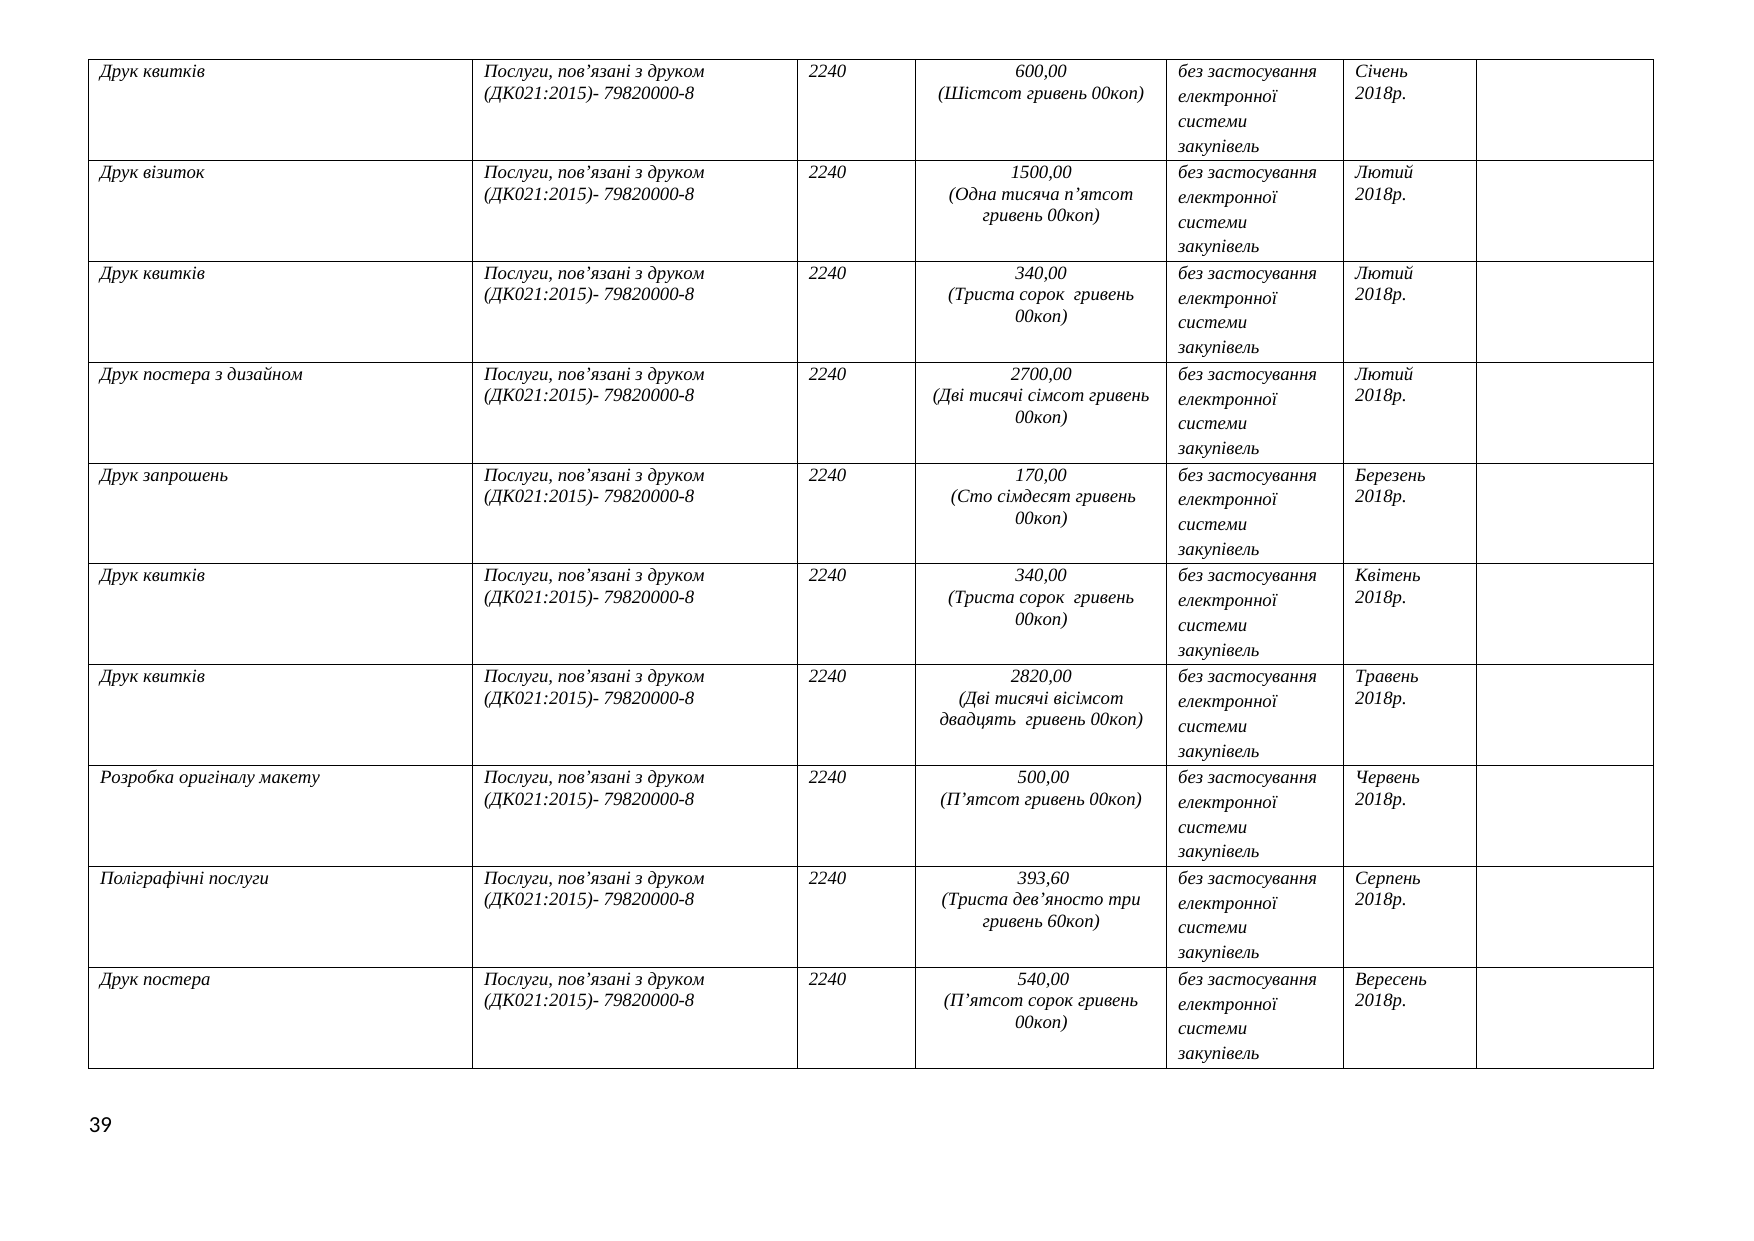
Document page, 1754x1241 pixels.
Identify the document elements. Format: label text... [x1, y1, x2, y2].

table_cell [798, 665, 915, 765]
table_cell Послуги, пов’язані з друком (ДК021:2015)- 79820000-8 [473, 363, 797, 462]
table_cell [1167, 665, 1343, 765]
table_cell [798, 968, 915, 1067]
table_cell Лютий 2018р. [1344, 161, 1476, 261]
table_cell Послуги, пов’язані з друком (ДК021:2015)- 79820000-8 [473, 161, 797, 261]
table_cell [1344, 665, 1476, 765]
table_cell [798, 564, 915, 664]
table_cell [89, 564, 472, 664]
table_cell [473, 60, 797, 160]
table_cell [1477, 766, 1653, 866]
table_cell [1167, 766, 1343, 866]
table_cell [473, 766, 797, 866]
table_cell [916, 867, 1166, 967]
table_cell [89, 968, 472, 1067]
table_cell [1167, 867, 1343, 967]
table_cell Друк запрошень [89, 464, 472, 563]
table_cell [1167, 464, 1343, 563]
table_cell [1477, 60, 1653, 160]
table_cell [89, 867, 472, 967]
table_cell [1477, 363, 1653, 462]
table_cell без застосування електронної системи закупівель [1167, 161, 1343, 261]
table_cell Січень 2018р. [1344, 60, 1476, 160]
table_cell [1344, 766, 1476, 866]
table_cell 2240 [798, 363, 915, 462]
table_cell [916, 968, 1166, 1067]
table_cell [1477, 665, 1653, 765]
table_cell без застосування електронної системи закупівель [1167, 262, 1343, 362]
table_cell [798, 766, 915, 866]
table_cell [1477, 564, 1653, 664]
table_cell без застосування електронної системи закупівель [1167, 363, 1343, 462]
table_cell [1167, 60, 1343, 160]
table_cell 2240 [798, 60, 915, 160]
table_cell 2700,00 (Дві тисячі сімсот гривень 00коп) [916, 363, 1166, 462]
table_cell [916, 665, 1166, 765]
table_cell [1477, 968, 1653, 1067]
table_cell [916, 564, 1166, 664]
table_cell 340,00 (Триста сорок гривень 00коп) [916, 262, 1166, 362]
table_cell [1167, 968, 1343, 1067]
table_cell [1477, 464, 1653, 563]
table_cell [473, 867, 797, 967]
table_cell 600,00 (Шістсот гривень 00коп) [916, 60, 1166, 160]
table_cell Друк квитків [89, 262, 472, 362]
table_cell 1500,00 (Одна тисяча п’ятсот гривень 00коп) [916, 161, 1166, 261]
table_cell Послуги, пов’язані з друком (ДК021:2015)- 79820000-8 [473, 262, 797, 362]
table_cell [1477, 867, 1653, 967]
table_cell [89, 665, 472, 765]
table_cell Друк квитків [89, 60, 472, 160]
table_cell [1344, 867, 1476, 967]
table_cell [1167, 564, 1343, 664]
table_cell Лютий 2018р. [1344, 363, 1476, 462]
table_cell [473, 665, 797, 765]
table_cell [1477, 262, 1653, 362]
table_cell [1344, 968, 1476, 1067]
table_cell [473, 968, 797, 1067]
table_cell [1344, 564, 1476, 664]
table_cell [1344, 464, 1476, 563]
table_cell Послуги, пов’язані з друком (ДК021:2015)- 79820000-8 [473, 464, 797, 563]
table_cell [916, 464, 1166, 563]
table_cell 2240 [798, 161, 915, 261]
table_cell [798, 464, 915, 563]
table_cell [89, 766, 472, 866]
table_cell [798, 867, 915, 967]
table_cell Друк постера з дизайном [89, 363, 472, 462]
table_cell [1477, 161, 1653, 261]
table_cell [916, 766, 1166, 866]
table_cell 2240 [798, 262, 915, 362]
table_cell Лютий 2018р. [1344, 262, 1476, 362]
table_cell Друк візиток [89, 161, 472, 261]
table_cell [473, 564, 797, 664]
